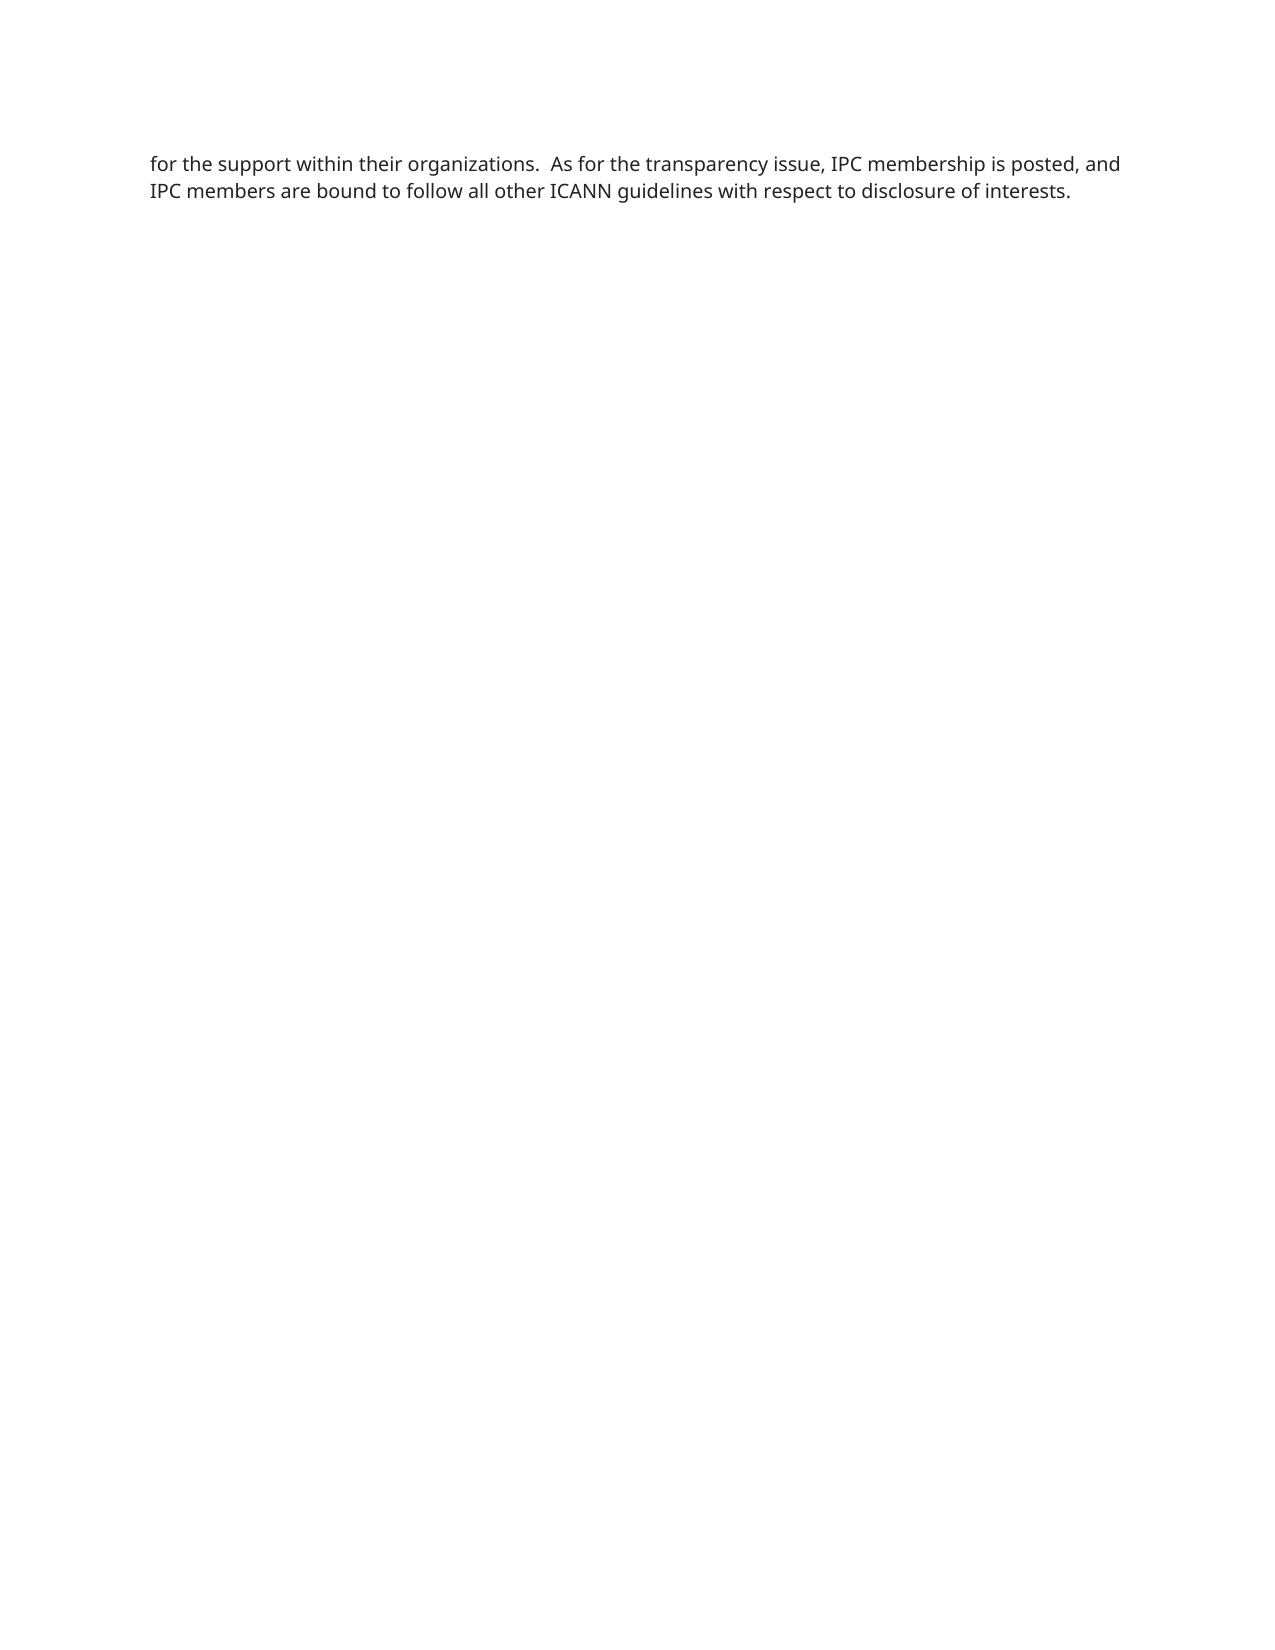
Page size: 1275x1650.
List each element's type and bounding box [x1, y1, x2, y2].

text [150, 150, 1125, 204]
